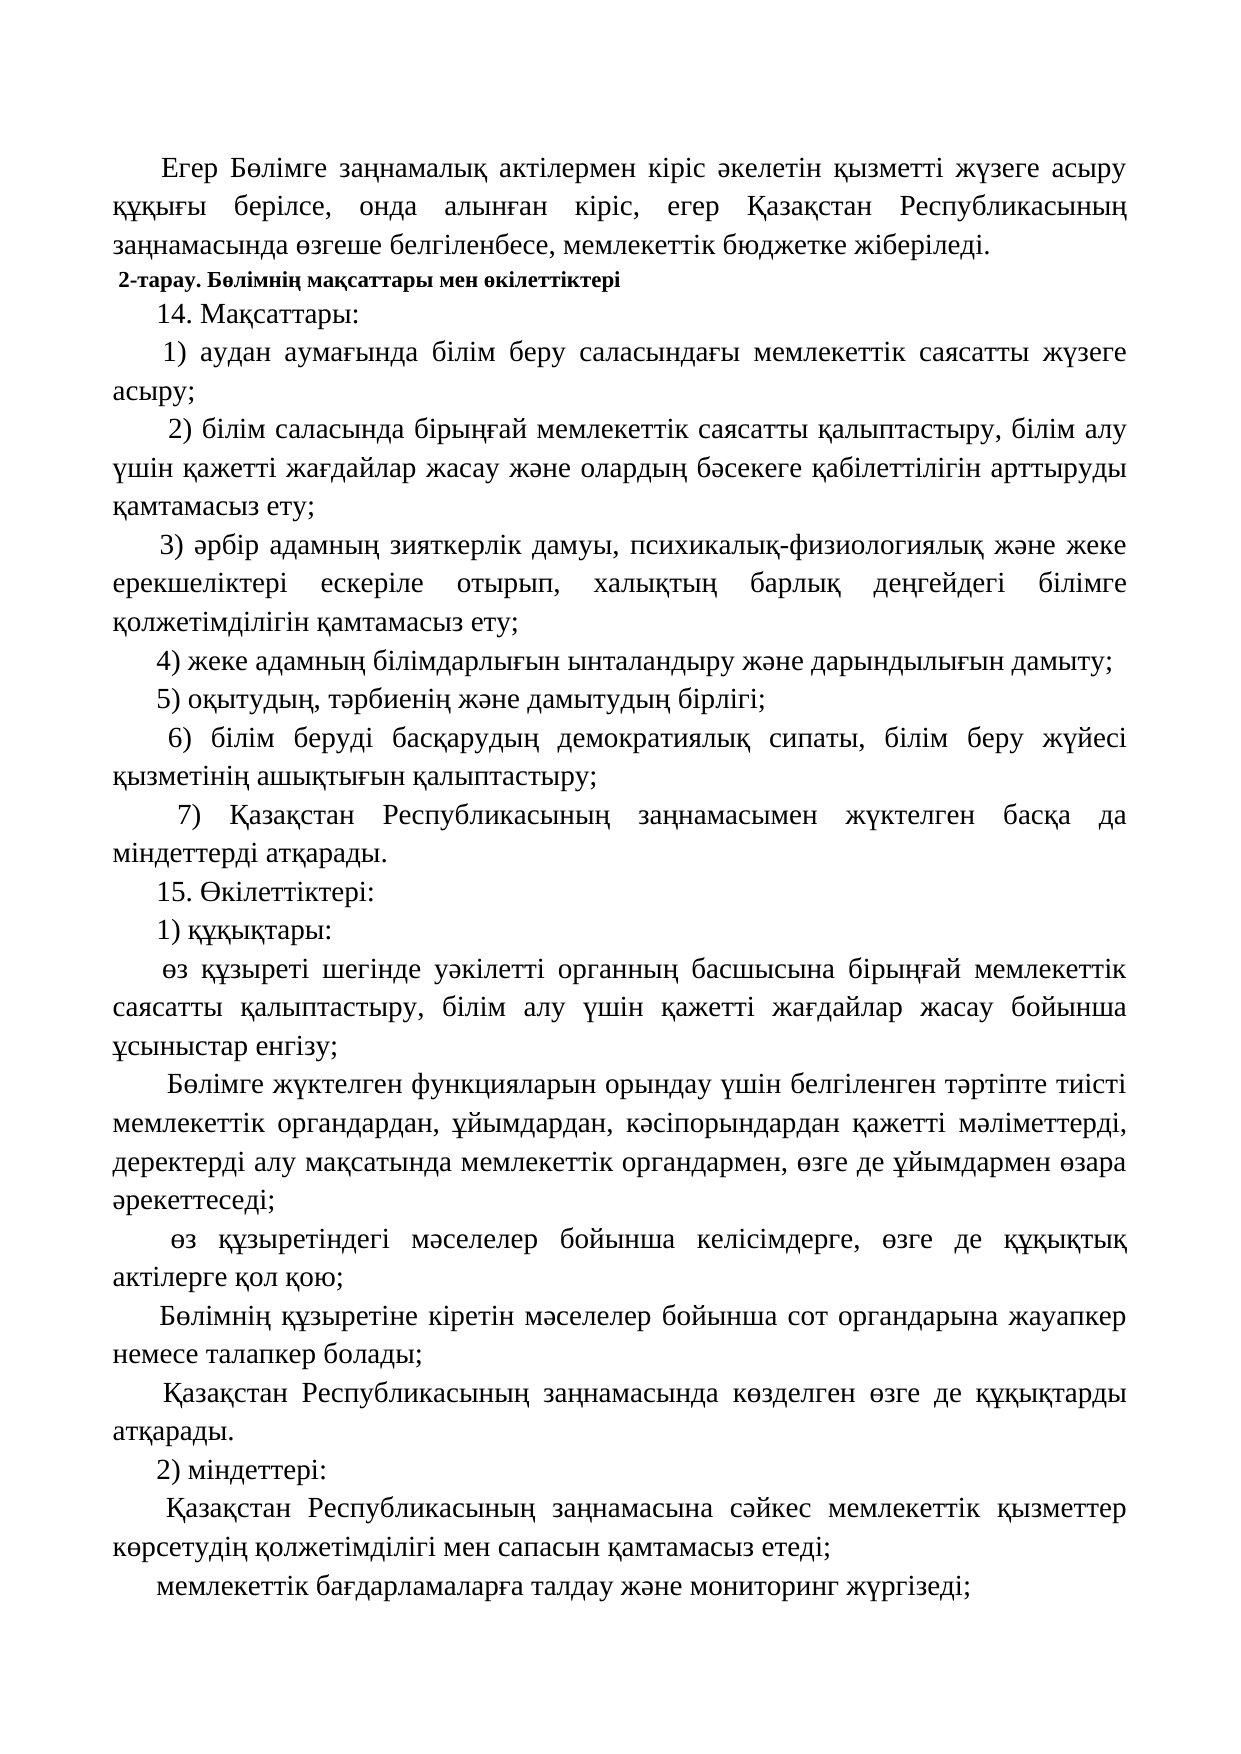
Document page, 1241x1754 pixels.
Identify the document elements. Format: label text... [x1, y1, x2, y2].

text 2-тарау. Бөлімнің мақсаттары мен өкілеттіктері [112, 266, 1128, 292]
text 5) оқытудың, тәрбиенің және дамытудың бірлігі; [112, 681, 1128, 715]
text 1) құқықтары: [112, 912, 1128, 946]
text Бөлімнің құзыретіне кіретін мәселелер бойынша сот органдарына жауапкер немесе талапкер болады; [112, 1298, 1128, 1370]
text өз құзыретіндегі мәселелер бойынша келісімдерге, өзге де құқықтық актілерге қол қою; [112, 1221, 1128, 1293]
text 3) әрбір адамның зияткерлік дамуы, психикалық-физиологиялық және жеке ерекшеліктері ескеріле отырып, халықтың барлық деңгейдегі білімге қолжетімділігін қамтамасыз ету; [112, 527, 1128, 638]
text 15. Өкілеттіктері: [112, 874, 1128, 907]
text 4) жеке адамның білімдарлығын ынталандыру және дарындылығын дамыту; [112, 643, 1128, 676]
text мемлекеттік бағдарламаларға талдау және мониторинг жүргізеді; [112, 1568, 1128, 1601]
text өз құзыреті шегінде уәкілетті органның басшысына бірыңғай мемлекеттік саясатты қалыптастыру, білім алу үшін қажетті жағдайлар жасау бойынша ұсыныстар енгізу; [112, 951, 1128, 1062]
text 14. Мақсаттары: [112, 296, 1128, 329]
text Қазақстан Республикасының заңнамасында көзделген өзге де құқықтарды атқарады. [112, 1375, 1128, 1447]
text 7) Қазақстан Республикасының заңнамасымен жүктелген басқа да міндеттерді атқарады. [112, 797, 1128, 869]
text Қазақстан Республикасының заңнамасына сәйкес мемлекеттік қызметтер көрсетудің қолжетімділігі мен сапасын қамтамасыз етеді; [112, 1491, 1128, 1563]
text 1) аудан аумағында білім беру саласындағы мемлекеттік саясатты жүзеге асыру; [112, 334, 1128, 406]
text 6) білім беруді басқарудың демократиялық сипаты, білім беру жүйесі қызметінің ашықтығын қалыптастыру; [112, 720, 1128, 792]
text Бөлімге жүктелген функцияларын орындау үшін белгіленген тәртіпте тиісті мемлекеттік органдардан, ұйымдардан, кәсіпорындардан қажетті мәліметтерді, деректерді алу мақсатында мемлекеттік органдармен, өзге де ұйымдармен өзара әрекеттеседі; [112, 1067, 1128, 1216]
text Егер Бөлімге заңнамалық актілермен кіріс әкелетін қызметті жүзеге асыру құқығы берілсе, онда алынған кіріс, егер Қазақстан Республикасының заңнамасында өзгеше белгіленбесе, мемлекеттік бюджетке жіберіледі. [112, 150, 1128, 261]
text 2) білім саласында бірыңғай мемлекеттік саясатты қалыптастыру, білім алу үшін қажетті жағдайлар жасау және олардың бәсекеге қабілеттілігін арттыруды қамтамасыз ету; [112, 411, 1128, 522]
text 2) міндеттері: [112, 1452, 1128, 1486]
